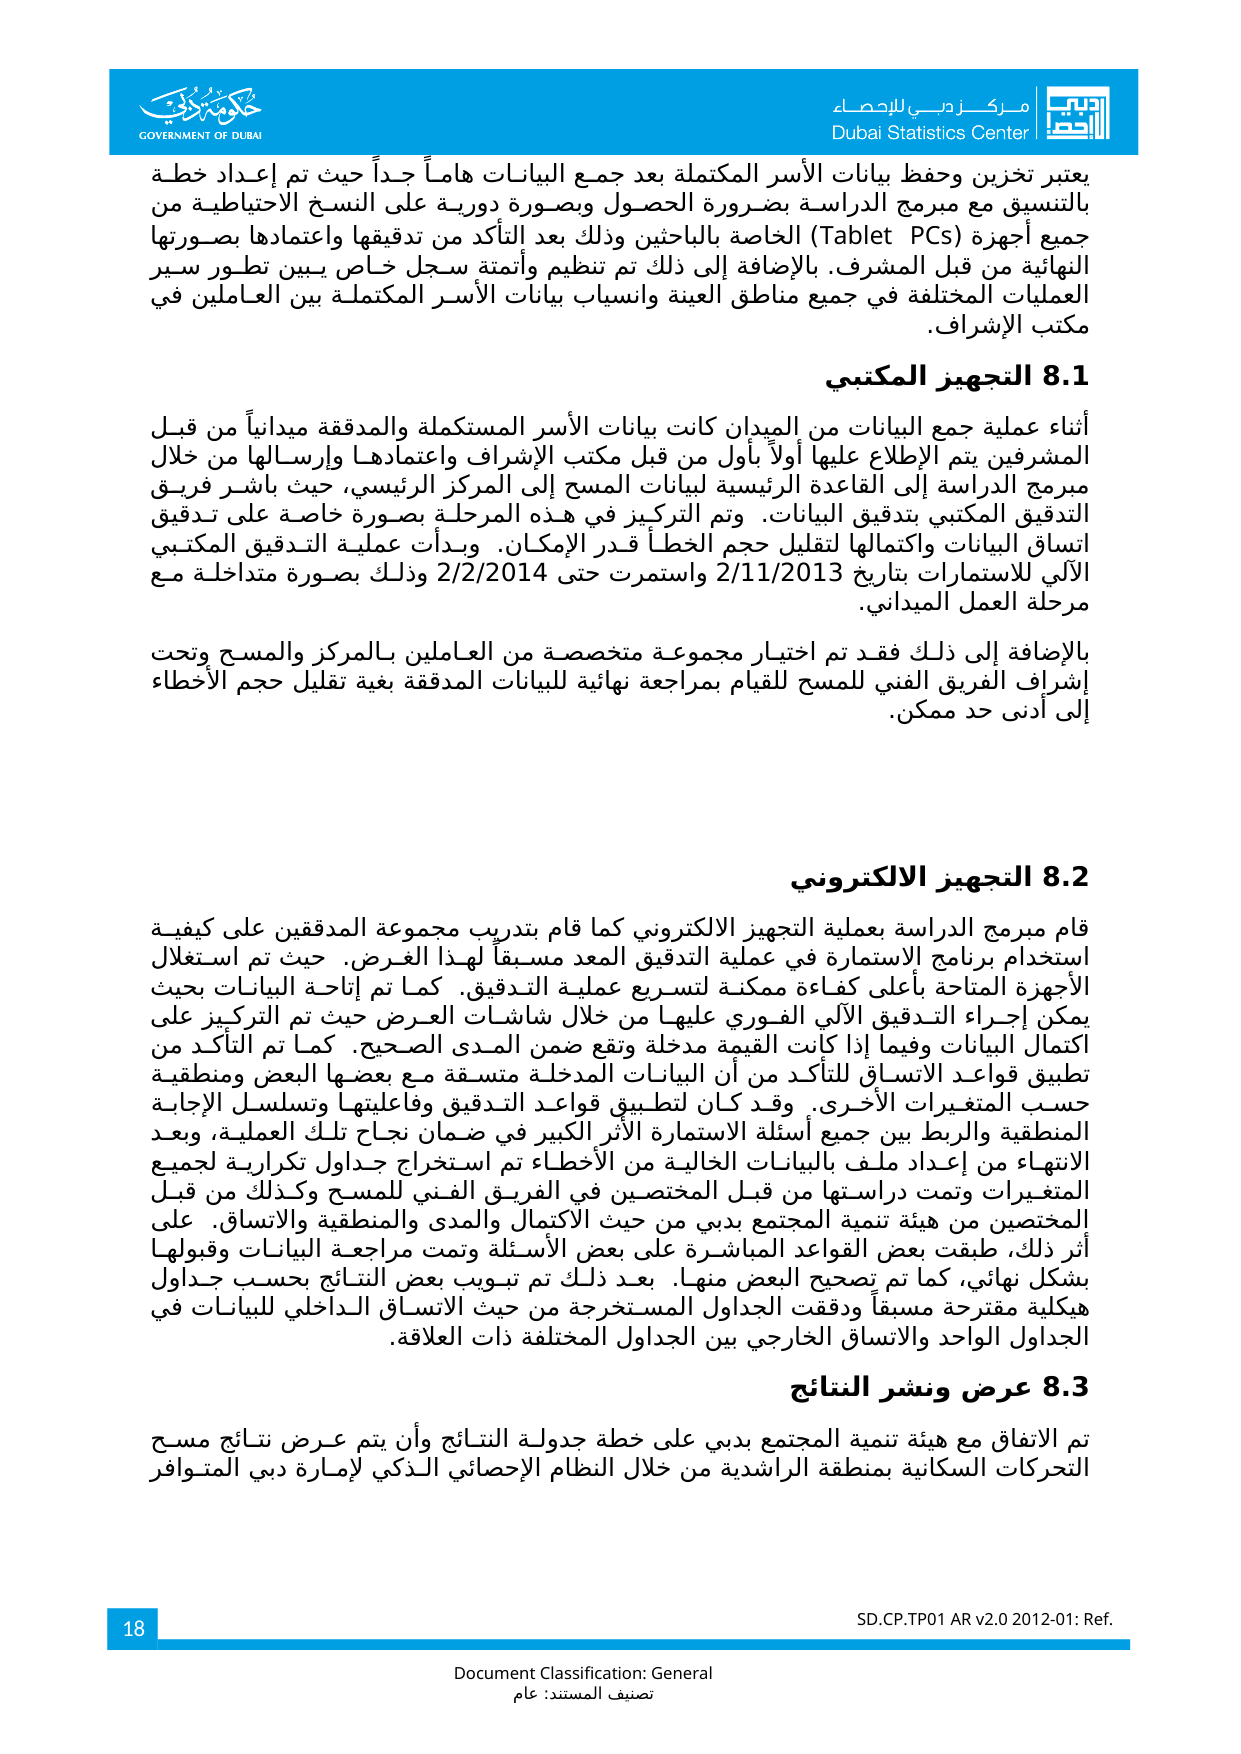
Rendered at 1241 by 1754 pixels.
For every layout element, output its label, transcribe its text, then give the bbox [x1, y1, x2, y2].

picture [1053, 123, 1087, 133]
text أثناء عملية جمع البيانات من الميدان كانت بيانات الأسر المستكملة والمدققة ميدانياً من قبل المشرفين يتم الإطلاع عليها أولاً بأول من قبل مكتب الإشراف واعتمادها وإرسالها من خلال مبرمج الدراسة إلى القاعدة الرئيسية لبيانات المسح إلى المركز الرئيسي، حيث باشر فريق التدقيق المكتبي بتدقيق البيانات. وتم التركيز في هذه المرحلة بصورة خاصة على تدقيق اتساق البيانات واكتمالها لتقليل حجم الخطأ قدر الإمكان. وبدأت عملية التدقيق المكتبي الآلي للاستمارات بتاريخ 2/11/2013 واستمرت حتى 2/2/2014 وذلك بصورة متداخلة مع مرحلة العمل الميداني. [150, 412, 1090, 616]
text يعتبر تخزين وحفظ بيانات الأسر المكتملة بعد جمع البيانات هاماً جداً حيث تم إعداد خطة بالتنسيق مع مبرمج الدراسة بضرورة الحصول وبصورة دورية على النسخ الاحتياطية من جميع أجهزة (Tablet PCs) الخاصة بالباحثين وذلك بعد التأكد من تدقيقها واعتمادها بصورتها النهائية من قبل المشرف. بالإضافة إلى ذلك تم تنظيم وأتمتة سجل خاص يبين تطور سير العمليات المختلفة في جميع مناطق العينة وانسياب بيانات الأسر المكتملة بين العاملين في مكتب الإشراف. [150, 159, 1090, 339]
text 8.3 عرض ونشر النتائج [150, 1372, 1090, 1403]
text بالإضافة إلى ذلك فقد تم اختيار مجموعة متخصصة من العاملين بالمركز والمسح وتحت إشراف الفريق الفني للمسح للقيام بمراجعة نهائية للبيانات المدققة بغية تقليل حجم الأخطاء إلى أدنى حد ممكن. [150, 637, 1090, 725]
picture [1090, 99, 1098, 110]
picture [1096, 99, 1103, 138]
picture [231, 99, 240, 110]
text قام مبرمج الدراسة بعملية التجهيز الالكتروني كما قام بتدريب مجموعة المدققين على كيفية استخدام برنامج الاستمارة في عملية التدقيق المعد مسبقاً لهذا الغرض. حيث تم استغلال الأجهزة المتاحة بأعلى كفاءة ممكنة لتسريع عملية التدقيق. كما تم إتاحة البيانات بحيث يمكن إجراء التدقيق الآلي الفوري عليها من خلال شاشات العرض حيث تم التركيز على اكتمال البيانات وفيما إذا كانت القيمة مدخلة وتقع ضمن المدى الصحيح. كما تم التأكد من تطبيق قواعد الاتساق للتأكد من أن البيانات المدخلة متسقة مع بعضها البعض ومنطقية حسب المتغيرات الأخرى. وقد كان لتطبيق قواعد التدقيق وفاعليتها وتسلسل الإجابة المنطقية والربط بين جميع أسئلة الاستمارة الأثر الكبير في ضمان نجاح تلك العملية، وبعد الانتهاء من إعداد ملف بالبيانات الخالية من الأخطاء تم استخراج جداول تكرارية لجميع المتغيرات وتمت دراستها من قبل المختصين في الفريق الفني للمسح وكذلك من قبل المختصين من هيئة تنمية المجتمع بدبي من حيث الاكتمال والمدى والمنطقية والاتساق. على أثر ذلك، طبقت بعض القواعد المباشرة على بعض الأسئلة وتمت مراجعة البيانات وقبولها بشكل نهائي، كما تم تصحيح البعض منها. بعد ذلك تم تبويب بعض النتائج بحسب جداول هيكلية مقترحة مسبقاً ودققت الجداول المستخرجة من حيث الاتساق الداخلي للبيانات في الجداول الواحد والاتساق الخارجي بين الجداول المختلفة ذات العلاقة. [150, 913, 1090, 1351]
text 8.1 التجهيز المكتبي [150, 360, 1090, 391]
picture [1048, 87, 1109, 138]
picture [106, 1604, 1131, 1653]
text 8.2 التجهيز الالكتروني [150, 861, 1090, 892]
